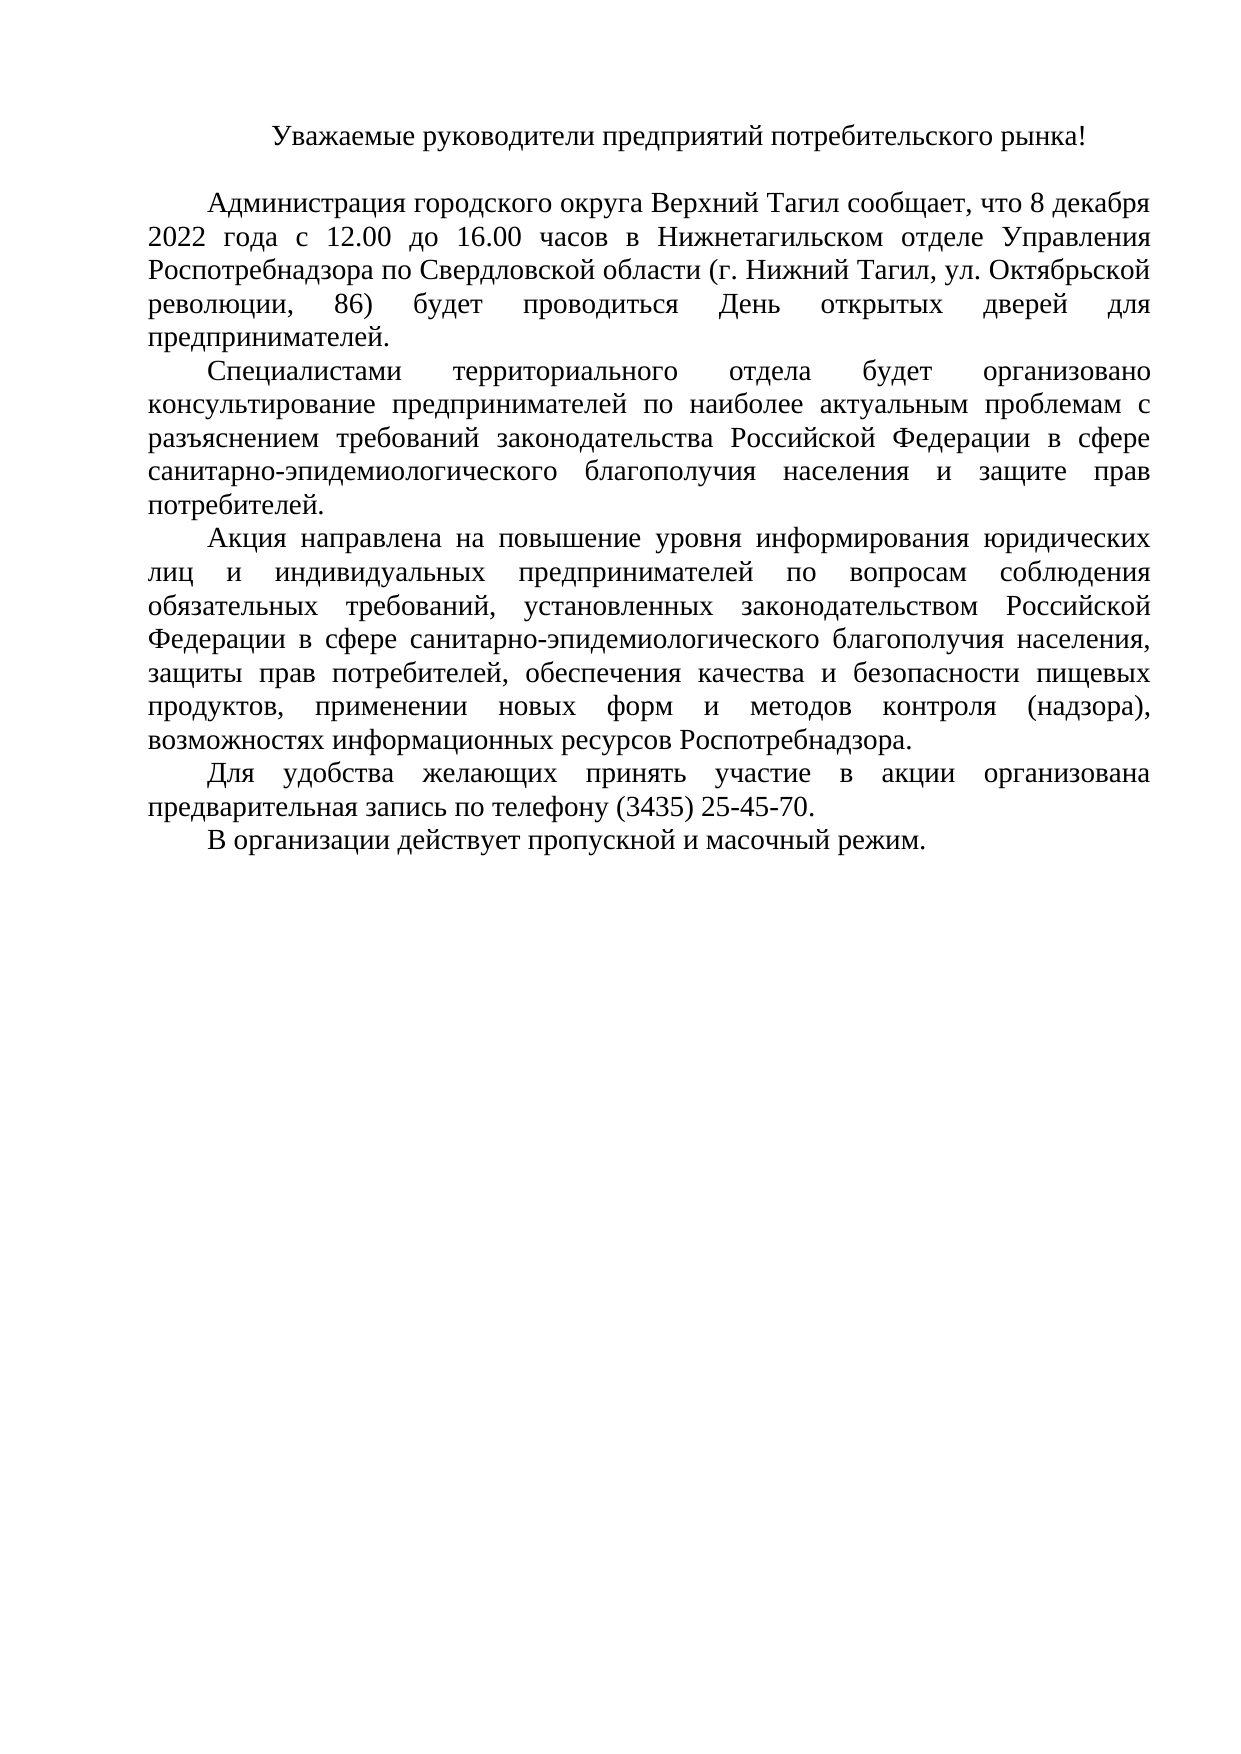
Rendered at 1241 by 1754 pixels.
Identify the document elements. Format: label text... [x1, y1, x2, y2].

text Для удобства желающих принять участие в акции организована предварительная запись по телефону (3435) 25-45-70. [148, 755, 1152, 822]
text Уважаемые руководители предприятий потребительского рынка! [148, 118, 1152, 152]
text Акция направлена на повышение уровня информирования юридических лиц и индивидуальных предпринимателей по вопросам соблюдения обязательных требований, установленных законодательством Российской Федерации в сфере санитарно-эпидемиологического благополучия населения, защиты прав потребителей, обеспечения качества и безопасности пищевых продуктов, применении новых форм и методов контроля (надзора), возможностях информационных ресурсов Роспотребнадзора. [148, 521, 1152, 755]
text В организации действует пропускной и масочный режим. [148, 822, 1152, 856]
text Администрация городского округа Верхний Тагил сообщает, что 8 декабря 2022 года с 12.00 до 16.00 часов в Нижнетагильском отделе Управления Роспотребнадзора по Свердловской области (г. Нижний Тагил, ул. Октябрьской революции, 86) будет проводиться День открытых дверей для предпринимателей. [148, 185, 1152, 353]
text Специалистами территориального отдела будет организовано консультирование предпринимателей по наиболее актуальным проблемам с разъяснением требований законодательства Российской Федерации в сфере санитарно-эпидемиологического благополучия населения и защите прав потребителей. [148, 353, 1152, 521]
